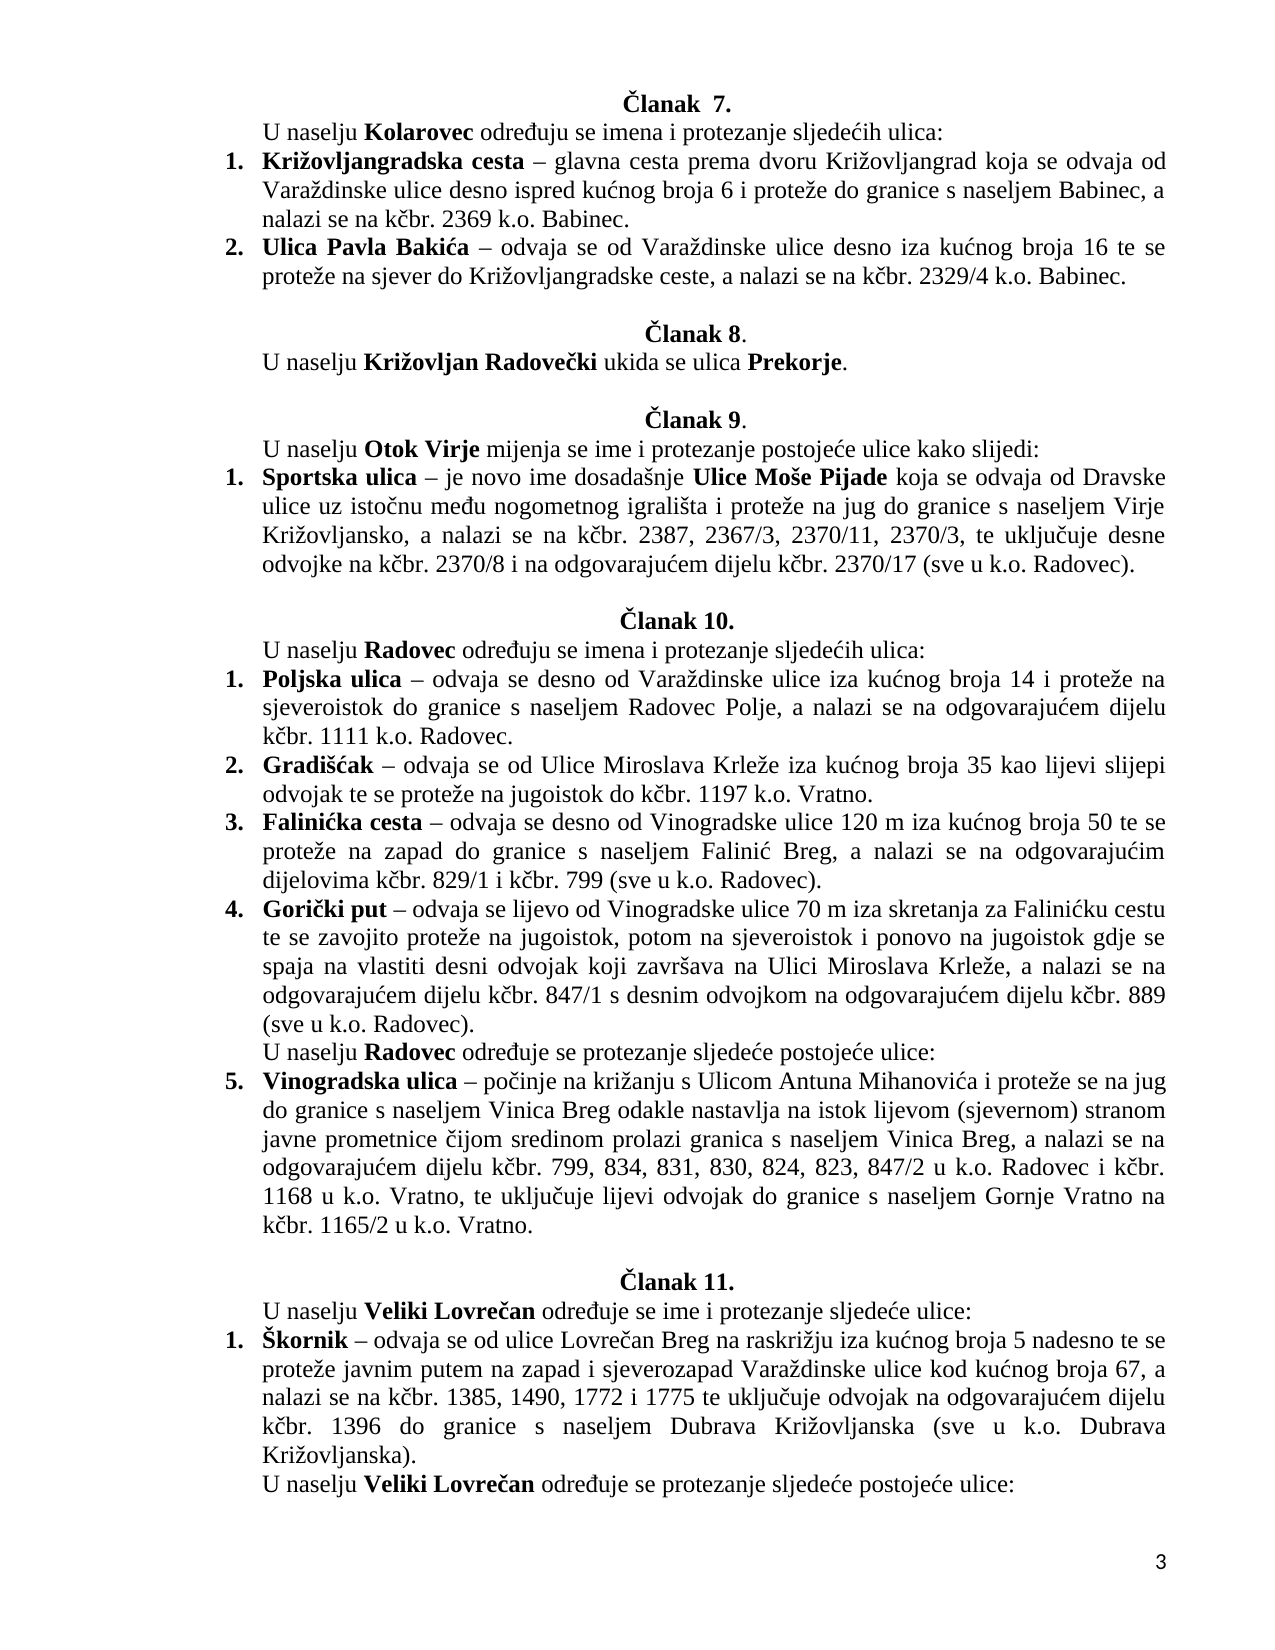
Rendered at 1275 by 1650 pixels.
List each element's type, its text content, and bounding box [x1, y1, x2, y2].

list Križovljangradska cesta – glavna cesta prema dvoru Križovljangrad koja se odvaja od Varaždinske ulice desno ispred kućnog broja 6 i proteže do granice s naseljem Babinec, a nalazi se na kčbr. 2369 k.o. Babinec. [225, 146, 1167, 232]
text Članak 10. [187, 606, 1167, 635]
list Falinićka cesta – odvaja se desno od Vinogradske ulice 120 m iza kućnog broja 50 te se proteže na zapad do granice s naseljem Falinić Breg, a nalazi se na odgovarajućim dijelovima kčbr. 829/1 i kčbr. 799 (sve u k.o. Radovec). [225, 807, 1167, 894]
text Članak 8. [225, 319, 1167, 347]
text U naselju Veliki Lovrečan određuje se protezanje sljedeće postojeće ulice: [187, 1469, 1167, 1497]
text Članak 9. [225, 405, 1167, 434]
list Poljska ulica – odvaja se desno od Varaždinske ulice iza kućnog broja 14 i proteže na sjeveroistok do granice s naseljem Radovec Polje, a nalazi se na odgovarajućem dijelu kčbr. 1111 k.o. Radovec. [225, 664, 1167, 750]
text U naselju Križovljan Radovečki ukida se ulica Prekorje. [262, 347, 1167, 376]
text U naselju Radovec određuje se protezanje sljedeće postojeće ulice: [262, 1037, 1167, 1066]
text U naselju Veliki Lovrečan određuje se ime i protezanje sljedeće ulice: [187, 1296, 1167, 1325]
text U naselju Otok Virje mijenja se ime i protezanje postojeće ulice kako slijedi: [187, 434, 1167, 462]
list Gradišćak – odvaja se od Ulice Miroslava Krleže iza kućnog broja 35 kao lijevi slijepi odvojak te se proteže na jugoistok do kčbr. 1197 k.o. Vratno. [225, 750, 1167, 807]
text Članak 11. [187, 1267, 1167, 1296]
text Članak 7. [187, 89, 1167, 117]
text U naselju Radovec određuju se imena i protezanje sljedećih ulica: [187, 635, 1167, 664]
list Škornik – odvaja se od ulice Lovrečan Breg na raskrižju iza kućnog broja 5 nadesno te se proteže javnim putem na zapad i sjeverozapad Varaždinske ulice kod kućnog broja 67, a nalazi se na kčbr. 1385, 1490, 1772 i 1775 te uključuje odvojak na odgovarajućem dijelu kčbr. 1396 do granice s naseljem Dubrava Križovljanska (sve u k.o. Dubrava Križovljanska). [225, 1325, 1167, 1469]
list Gorički put – odvaja se lijevo od Vinogradske ulice 70 m iza skretanja za Falinićku cestu te se zavojito proteže na jugoistok, potom na sjeveroistok i ponovo na jugoistok gdje se spaja na vlastiti desni odvojak koji završava na Ulici Miroslava Krleže, a nalazi se na odgovarajućem dijelu kčbr. 847/1 s desnim odvojkom na odgovarajućem dijelu kčbr. 889 (sve u k.o. Radovec). [225, 894, 1167, 1037]
list Vinogradska ulica – počinje na križanju s Ulicom Antuna Mihanovića i proteže se na jug do granice s naseljem Vinica Breg odakle nastavlja na istok lijevom (sjevernom) stranom javne prometnice čijom sredinom prolazi granica s naseljem Vinica Breg, a nalazi se na odgovarajućem dijelu kčbr. 799, 834, 831, 830, 824, 823, 847/2 u k.o. Radovec i kčbr. 1168 u k.o. Vratno, te uključuje lijevi odvojak do granice s naseljem Gornje Vratno na kčbr. 1165/2 u k.o. Vratno. [225, 1066, 1167, 1239]
text U naselju Kolarovec određuju se imena i protezanje sljedećih ulica: [187, 117, 1167, 146]
list Sportska ulica – je novo ime dosadašnje Ulice Moše Pijade koja se odvaja od Dravske ulice uz istočnu među nogometnog igrališta i proteže na jug do granice s naseljem Virje Križovljansko, a nalazi se na kčbr. 2387, 2367/3, 2370/11, 2370/3, te uključuje desne odvojke na kčbr. 2370/8 i na odgovarajućem dijelu kčbr. 2370/17 (sve u k.o. Radovec). [225, 462, 1167, 577]
list Ulica Pavla Bakića – odvaja se od Varaždinske ulice desno iza kućnog broja 16 te se proteže na sjever do Križovljangradske ceste, a nalazi se na kčbr. 2329/4 k.o. Babinec. [225, 232, 1167, 290]
